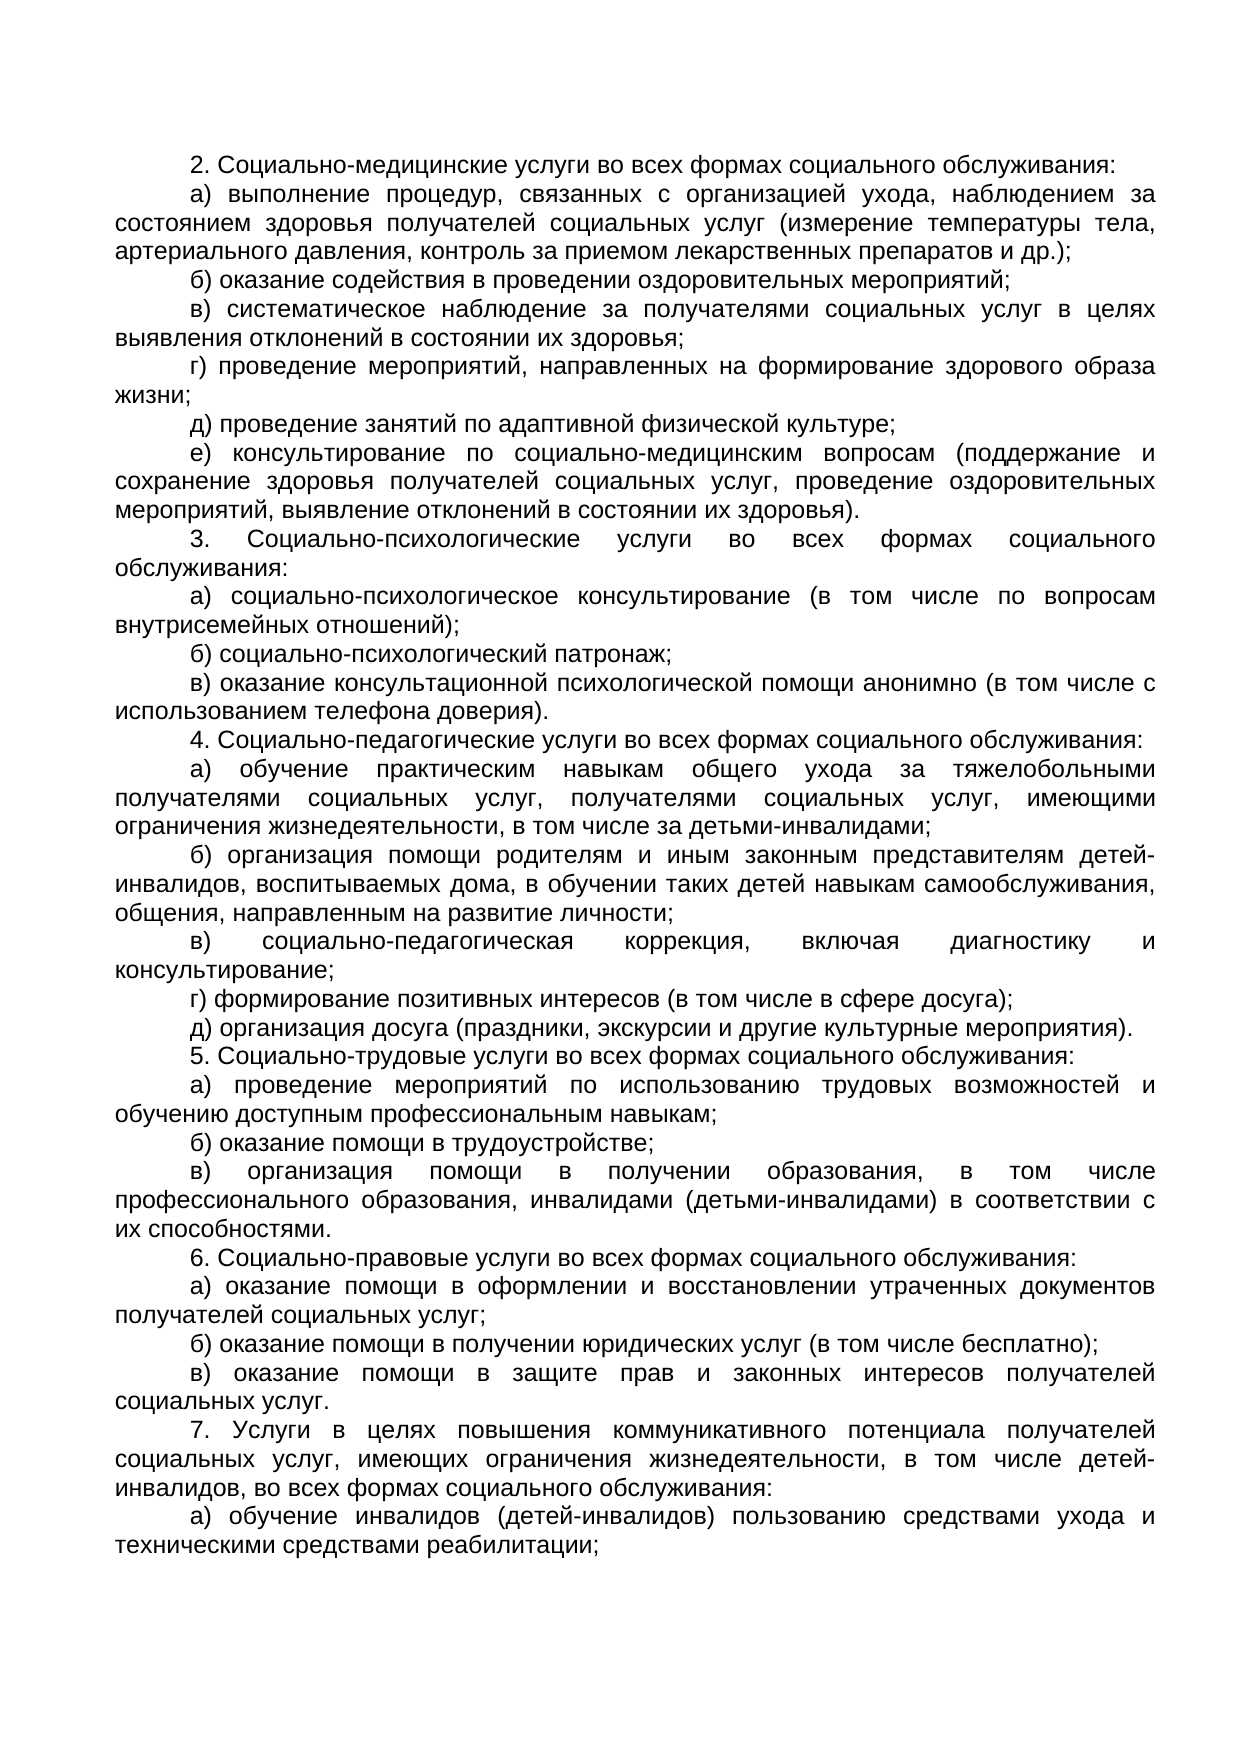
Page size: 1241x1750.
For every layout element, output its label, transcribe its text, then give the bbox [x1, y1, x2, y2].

text а) обучение инвалидов (детей-инвалидов) пользованию средствами ухода и техническими средствами реабилитации; [114, 1501, 1157, 1559]
text а) проведение мероприятий по использованию трудовых возможностей и обучению доступным профессиональным навыкам; [114, 1070, 1157, 1127]
text е) консультирование по социально-медицинским вопросам (поддержание и сохранение здоровья получателей социальных услуг, проведение оздоровительных мероприятий, выявление отклонений в состоянии их здоровья). [114, 437, 1157, 524]
text д) проведение занятий по адаптивной физической культуре; [114, 409, 1157, 437]
text г) формирование позитивных интересов (в том числе в сфере досуга); [114, 984, 1157, 1012]
text б) организация помощи родителям и иным законным представителям детей-инвалидов, воспитываемых дома, в обучении таких детей навыкам самообслуживания, общения, направленным на развитие личности; [114, 840, 1157, 926]
text б) оказание содействия в проведении оздоровительных мероприятий; [114, 265, 1157, 294]
text в) социально-педагогическая коррекция, включая диагностику и консультирование; [114, 926, 1157, 984]
text 7. Услуги в целях повышения коммуникативного потенциала получателей социальных услуг, имеющих ограничения жизнедеятельности, в том числе детей-инвалидов, во всех формах социального обслуживания: [114, 1415, 1157, 1501]
text 2. Социально-медицинские услуги во всех формах социального обслуживания: [114, 150, 1157, 179]
text а) оказание помощи в оформлении и восстановлении утраченных документов получателей социальных услуг; [114, 1271, 1157, 1329]
text 6. Социально-правовые услуги во всех формах социального обслуживания: [114, 1242, 1157, 1271]
text 3. Социально-психологические услуги во всех формах социального обслуживания: [114, 524, 1157, 581]
text а) социально-психологическое консультирование (в том числе по вопросам внутрисемейных отношений); [114, 581, 1157, 639]
text 5. Социально-трудовые услуги во всех формах социального обслуживания: [114, 1041, 1157, 1070]
text б) оказание помощи в получении юридических услуг (в том числе бесплатно); [114, 1329, 1157, 1357]
text д) организация досуга (праздники, экскурсии и другие культурные мероприятия). [114, 1012, 1157, 1041]
text 4. Социально-педагогические услуги во всех формах социального обслуживания: [114, 725, 1157, 754]
text б) социально-психологический патронаж; [114, 639, 1157, 667]
text в) организация помощи в получении образования, в том числе профессионального образования, инвалидами (детьми-инвалидами) в соответствии с их способностями. [114, 1156, 1157, 1242]
text в) систематическое наблюдение за получателями социальных услуг в целях выявления отклонений в состоянии их здоровья; [114, 294, 1157, 351]
text а) выполнение процедур, связанных с организацией ухода, наблюдением за состоянием здоровья получателей социальных услуг (измерение температуры тела, артериального давления, контроль за приемом лекарственных препаратов и др.); [114, 179, 1157, 265]
text в) оказание консультационной психологической помощи анонимно (в том числе с использованием телефона доверия). [114, 667, 1157, 725]
text а) обучение практическим навыкам общего ухода за тяжелобольными получателями социальных услуг, получателями социальных услуг, имеющими ограничения жизнедеятельности, в том числе за детьми-инвалидами; [114, 754, 1157, 840]
text б) оказание помощи в трудоустройстве; [114, 1127, 1157, 1156]
text в) оказание помощи в защите прав и законных интересов получателей социальных услуг. [114, 1357, 1157, 1415]
text г) проведение мероприятий, направленных на формирование здорового образа жизни; [114, 351, 1157, 409]
